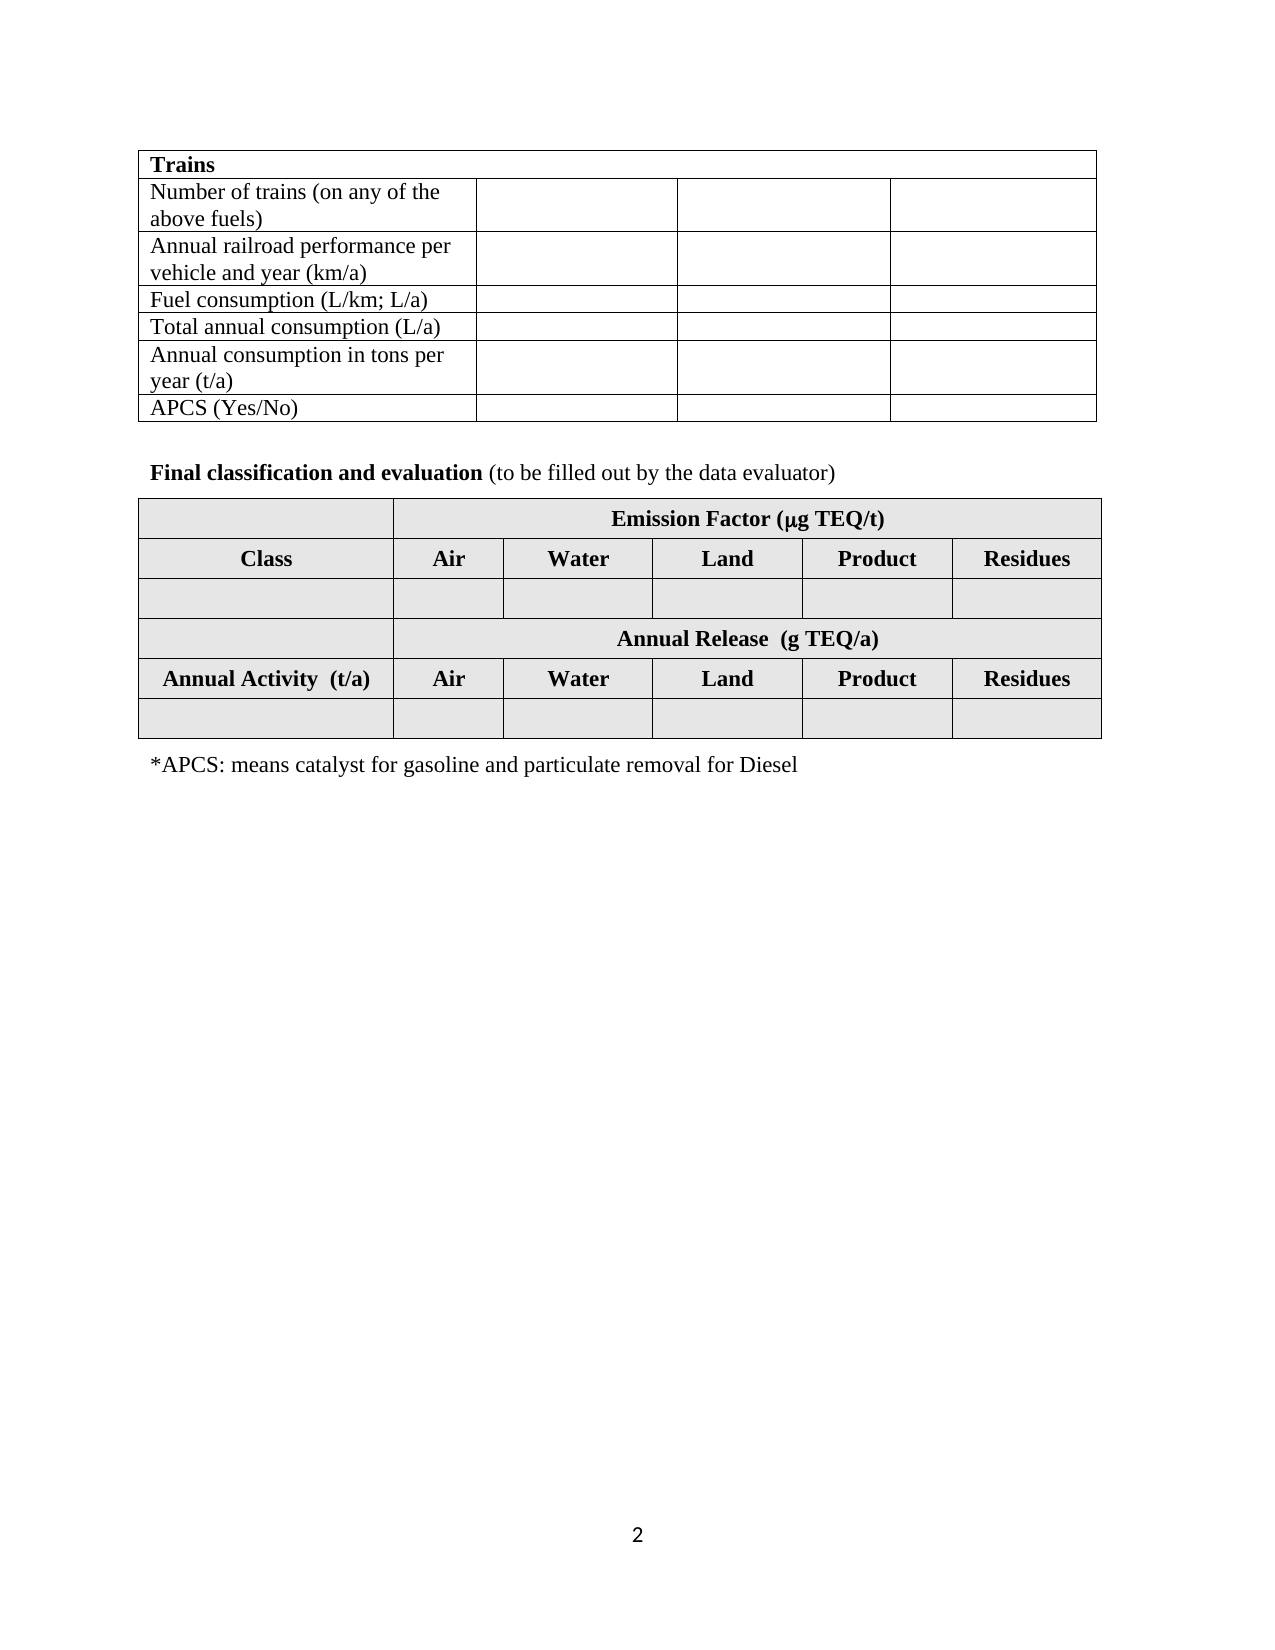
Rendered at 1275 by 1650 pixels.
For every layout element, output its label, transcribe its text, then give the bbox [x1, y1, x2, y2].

table_cell [803, 699, 952, 738]
table_cell [891, 395, 1096, 421]
table_cell [678, 395, 890, 421]
table_cell Water [504, 659, 652, 698]
table_cell [953, 699, 1101, 738]
table_cell [477, 395, 677, 421]
table_cell [891, 341, 1096, 393]
table_cell [891, 179, 1096, 231]
table_cell Annual consumption in tons per year (t/a) [139, 341, 476, 393]
table_cell [891, 286, 1096, 312]
table_cell [139, 619, 393, 658]
table_cell [678, 286, 890, 312]
table_cell Product [803, 539, 952, 578]
table_cell Total annual consumption (L/a) [139, 313, 476, 340]
table_cell [678, 341, 890, 393]
table_cell [477, 232, 677, 285]
table_cell Fuel consumption (L/km; L/a) [139, 286, 476, 312]
table_cell Water [504, 539, 652, 578]
table_cell Land [653, 539, 802, 578]
table_cell Air [394, 539, 503, 578]
table_cell [477, 313, 677, 340]
table_cell Trains [139, 151, 1096, 177]
text *APCS: means catalyst for gasoline and particulate removal for Diesel [150, 751, 1125, 777]
table_cell Annual railroad performance per vehicle and year (km/a) [139, 232, 476, 285]
table_cell [504, 699, 652, 738]
table_cell Residues [953, 539, 1101, 578]
table_cell Number of trains (on any of the above fuels) [139, 179, 476, 231]
table_cell [477, 286, 677, 312]
table_cell Annual Activity (t/a) [139, 659, 393, 698]
table_cell [803, 579, 952, 618]
table_cell [891, 313, 1096, 340]
table_cell Air [394, 659, 503, 698]
table_cell Annual Release (g TEQ/a) [394, 619, 1101, 658]
table_cell Product [803, 659, 952, 698]
text Final classification and evaluation (to be filled out by the data evaluator) [150, 459, 1125, 486]
table_cell [653, 579, 802, 618]
table_cell Class [139, 539, 393, 578]
table_cell [394, 579, 503, 618]
table_cell [678, 232, 890, 285]
table_cell [477, 341, 677, 393]
table_cell [678, 179, 890, 231]
table_cell APCS (Yes/No) [139, 395, 476, 421]
table_cell [504, 579, 652, 618]
table_cell [477, 179, 677, 231]
table_cell Residues [953, 659, 1101, 698]
table_header [139, 499, 393, 538]
table_cell [891, 232, 1096, 285]
table_cell [653, 699, 802, 738]
table_cell [678, 313, 890, 340]
table_cell [394, 699, 503, 738]
table_cell [139, 579, 393, 618]
table_cell Land [653, 659, 802, 698]
table_header Emission Factor (g TEQ/t) [394, 499, 1101, 538]
table_cell [953, 579, 1101, 618]
table_cell [139, 699, 393, 738]
